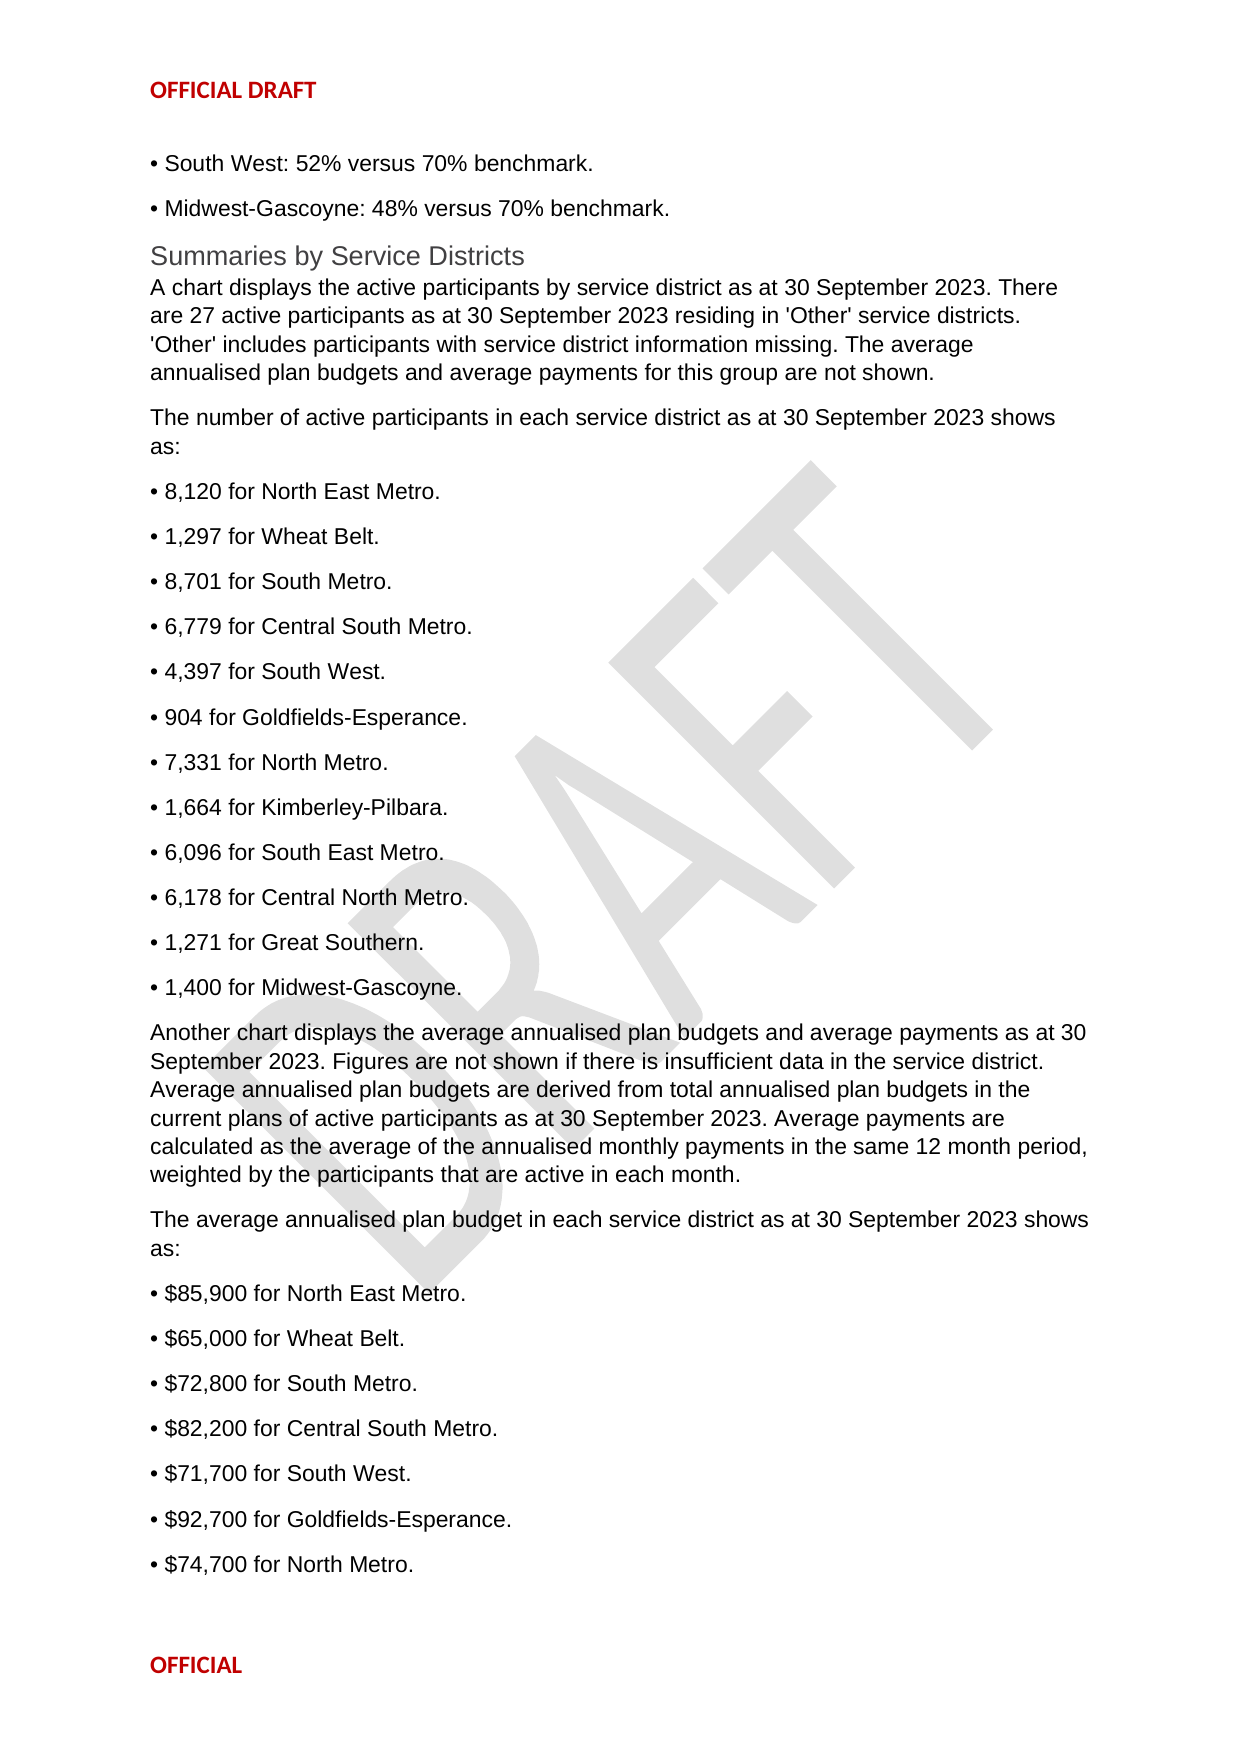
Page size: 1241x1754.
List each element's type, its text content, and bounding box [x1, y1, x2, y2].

text • 4,397 for South West. [150, 658, 1090, 685]
text • $65,000 for Wheat Belt. [150, 1325, 1090, 1351]
text • South West: 52% versus 70% benchmark. [150, 150, 1090, 176]
text • 1,400 for Midwest-Gascoyne. [150, 974, 1090, 1000]
text • 1,297 for Wheat Belt. [150, 523, 1090, 549]
subtitle Summaries by Service Districts [150, 240, 1090, 271]
text The average annualised plan budget in each service district as at 30 September 2023 shows as: [150, 1206, 1090, 1261]
text • 1,664 for Kimberley-Pilbara. [150, 794, 1090, 820]
text • $82,200 for Central South Metro. [150, 1415, 1090, 1442]
text • Midwest-Gascoyne: 48% versus 70% benchmark. [150, 195, 1090, 221]
text • $92,700 for Goldfields-Esperance. [150, 1506, 1090, 1532]
text • 904 for Goldfields-Esperance. [150, 703, 1090, 730]
text Another chart displays the average annualised plan budgets and average payments as at 30 September 2023. Figures are not shown if there is insufficient data in the service district. Average annualised plan budgets are derived from total annualised plan budgets in the current plans of active participants as at 30 September 2023. Average payments are calculated as the average of the annualised monthly payments in the same 12 month period, weighted by the participants that are active in each month. [150, 1019, 1090, 1188]
text • 6,178 for Central North Metro. [150, 884, 1090, 910]
text A chart displays the active participants by service district as at 30 September 2023. There are 27 active participants as at 30 September 2023 residing in 'Other' service districts. 'Other' includes participants with service district information missing. The average annualised plan budgets and average payments for this group are not shown. [150, 274, 1090, 386]
text • 8,120 for North East Metro. [150, 478, 1090, 504]
text • 8,701 for South Metro. [150, 568, 1090, 594]
text • 6,096 for South East Metro. [150, 839, 1090, 865]
text • 1,271 for Great Southern. [150, 929, 1090, 955]
text • $71,700 for South West. [150, 1460, 1090, 1487]
text The number of active participants in each service district as at 30 September 2023 shows as: [150, 404, 1090, 459]
text • 7,331 for North Metro. [150, 748, 1090, 775]
text • 6,779 for Central South Metro. [150, 613, 1090, 639]
text • $74,700 for North Metro. [150, 1551, 1090, 1577]
text • $85,900 for North East Metro. [150, 1280, 1090, 1306]
text • $72,800 for South Metro. [150, 1370, 1090, 1397]
